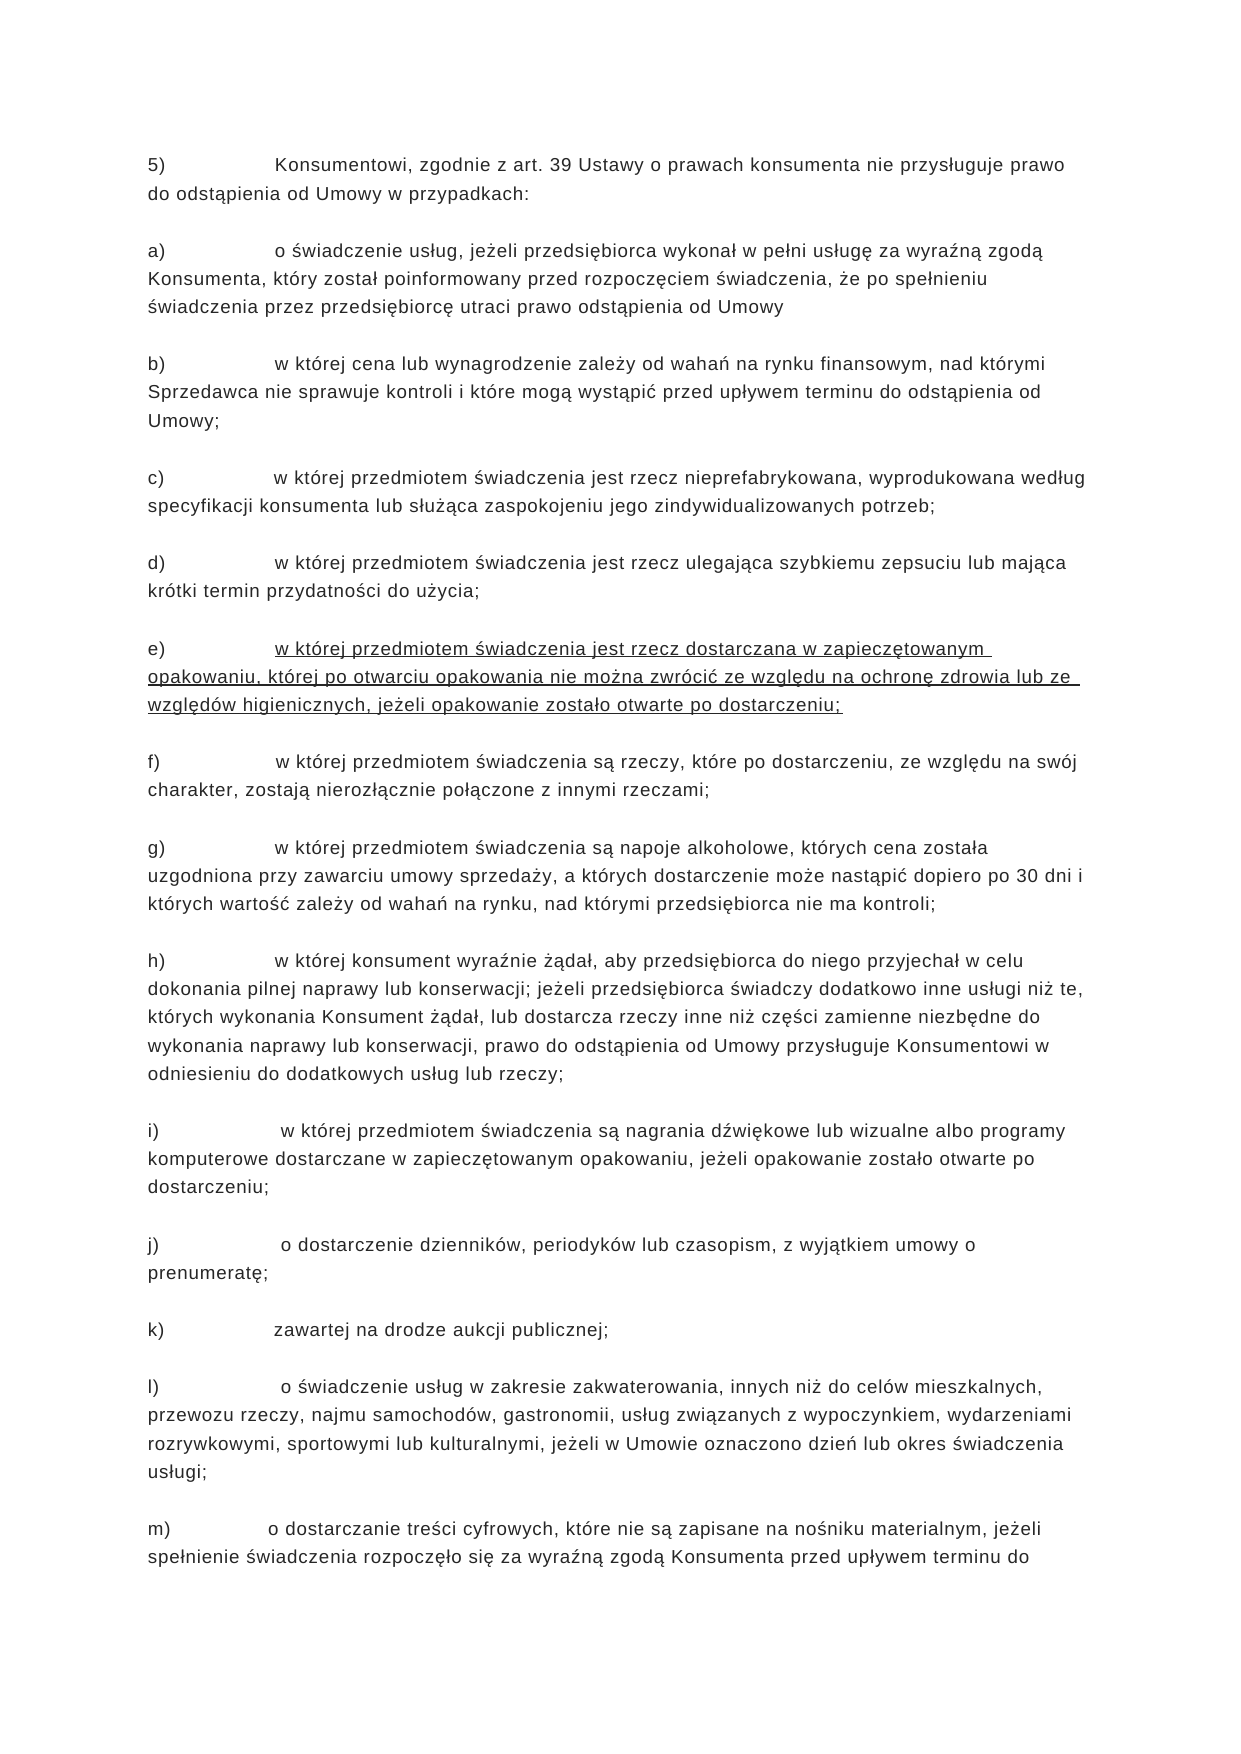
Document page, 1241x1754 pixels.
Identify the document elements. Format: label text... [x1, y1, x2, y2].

text d) w której przedmiotem świadczenia jest rzecz ulegająca szybkiemu zepsuciu lub mająca krótki termin przydatności do użycia; [148, 546, 1093, 602]
text f) w której przedmiotem świadczenia są rzeczy, które po dostarczeniu, ze względu na swój charakter, zostają nierozłącznie połączone z innymi rzeczami; [148, 744, 1093, 801]
text 5) Konsumentowi, zgodnie z art. 39 Ustawy o prawach konsumenta nie przysługuje prawo do odstąpienia od Umowy w przypadkach: [148, 148, 1093, 204]
text g) w której przedmiotem świadczenia są napoje alkoholowe, których cena została uzgodniona przy zawarciu umowy sprzedaży, a których dostarczenie może nastąpić dopiero po 30 dni i których wartość zależy od wahań na rynku, nad którymi przedsiębiorca nie ma kontroli; [148, 830, 1093, 914]
text e) w której przedmiotem świadczenia jest rzecz dostarczana w zapieczętowanym opakowaniu, której po otwarciu opakowania nie można zwrócić ze względu na ochronę zdrowia lub ze względów higienicznych, jeżeli opakowanie zostało otwarte po dostarczeniu; [148, 631, 1093, 715]
text c) w której przedmiotem świadczenia jest rzecz nieprefabrykowana, wyprodukowana według specyfikacji konsumenta lub służąca zaspokojeniu jego zindywidualizowanych potrzeb; [148, 460, 1093, 516]
text k) zawartej na drodze aukcji publicznej; [148, 1312, 1093, 1340]
text j) o dostarczenie dzienników, periodyków lub czasopism, z wyjątkiem umowy o prenumeratę; [148, 1227, 1093, 1283]
text l) o świadczenie usług w zakresie zakwaterowania, innych niż do celów mieszkalnych, przewozu rzeczy, najmu samochodów, gastronomii, usług związanych z wypoczynkiem, wydarzeniami rozrywkowymi, sportowymi lub kulturalnymi, jeżeli w Umowie oznaczono dzień lub okres świadczenia usługi; [148, 1369, 1093, 1482]
text a) o świadczenie usług, jeżeli przedsiębiorca wykonał w pełni usługę za wyraźną zgodą Konsumenta, który został poinformowany przed rozpoczęciem świadczenia, że po spełnieniu świadczenia przez przedsiębiorcę utraci prawo odstąpienia od Umowy [148, 233, 1093, 317]
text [148, 1511, 1093, 1567]
text h) w której konsument wyraźnie żądał, aby przedsiębiorca do niego przyjechał w celu dokonania pilnej naprawy lub konserwacji; jeżeli przedsiębiorca świadczy dodatkowo inne usługi niż te, których wykonania Konsument żądał, lub dostarcza rzeczy inne niż części zamienne niezbędne do wykonania naprawy lub konserwacji, prawo do odstąpienia od Umowy przysługuje Konsumentowi w odniesieniu do dodatkowych usług lub rzeczy; [148, 943, 1093, 1084]
text i) w której przedmiotem świadczenia są nagrania dźwiękowe lub wizualne albo programy komputerowe dostarczane w zapieczętowanym opakowaniu, jeżeli opakowanie zostało otwarte po dostarczeniu; [148, 1113, 1093, 1198]
text b) w której cena lub wynagrodzenie zależy od wahań na rynku finansowym, nad którymi Sprzedawca nie sprawuje kontroli i które mogą wystąpić przed upływem terminu do odstąpienia od Umowy; [148, 347, 1093, 431]
